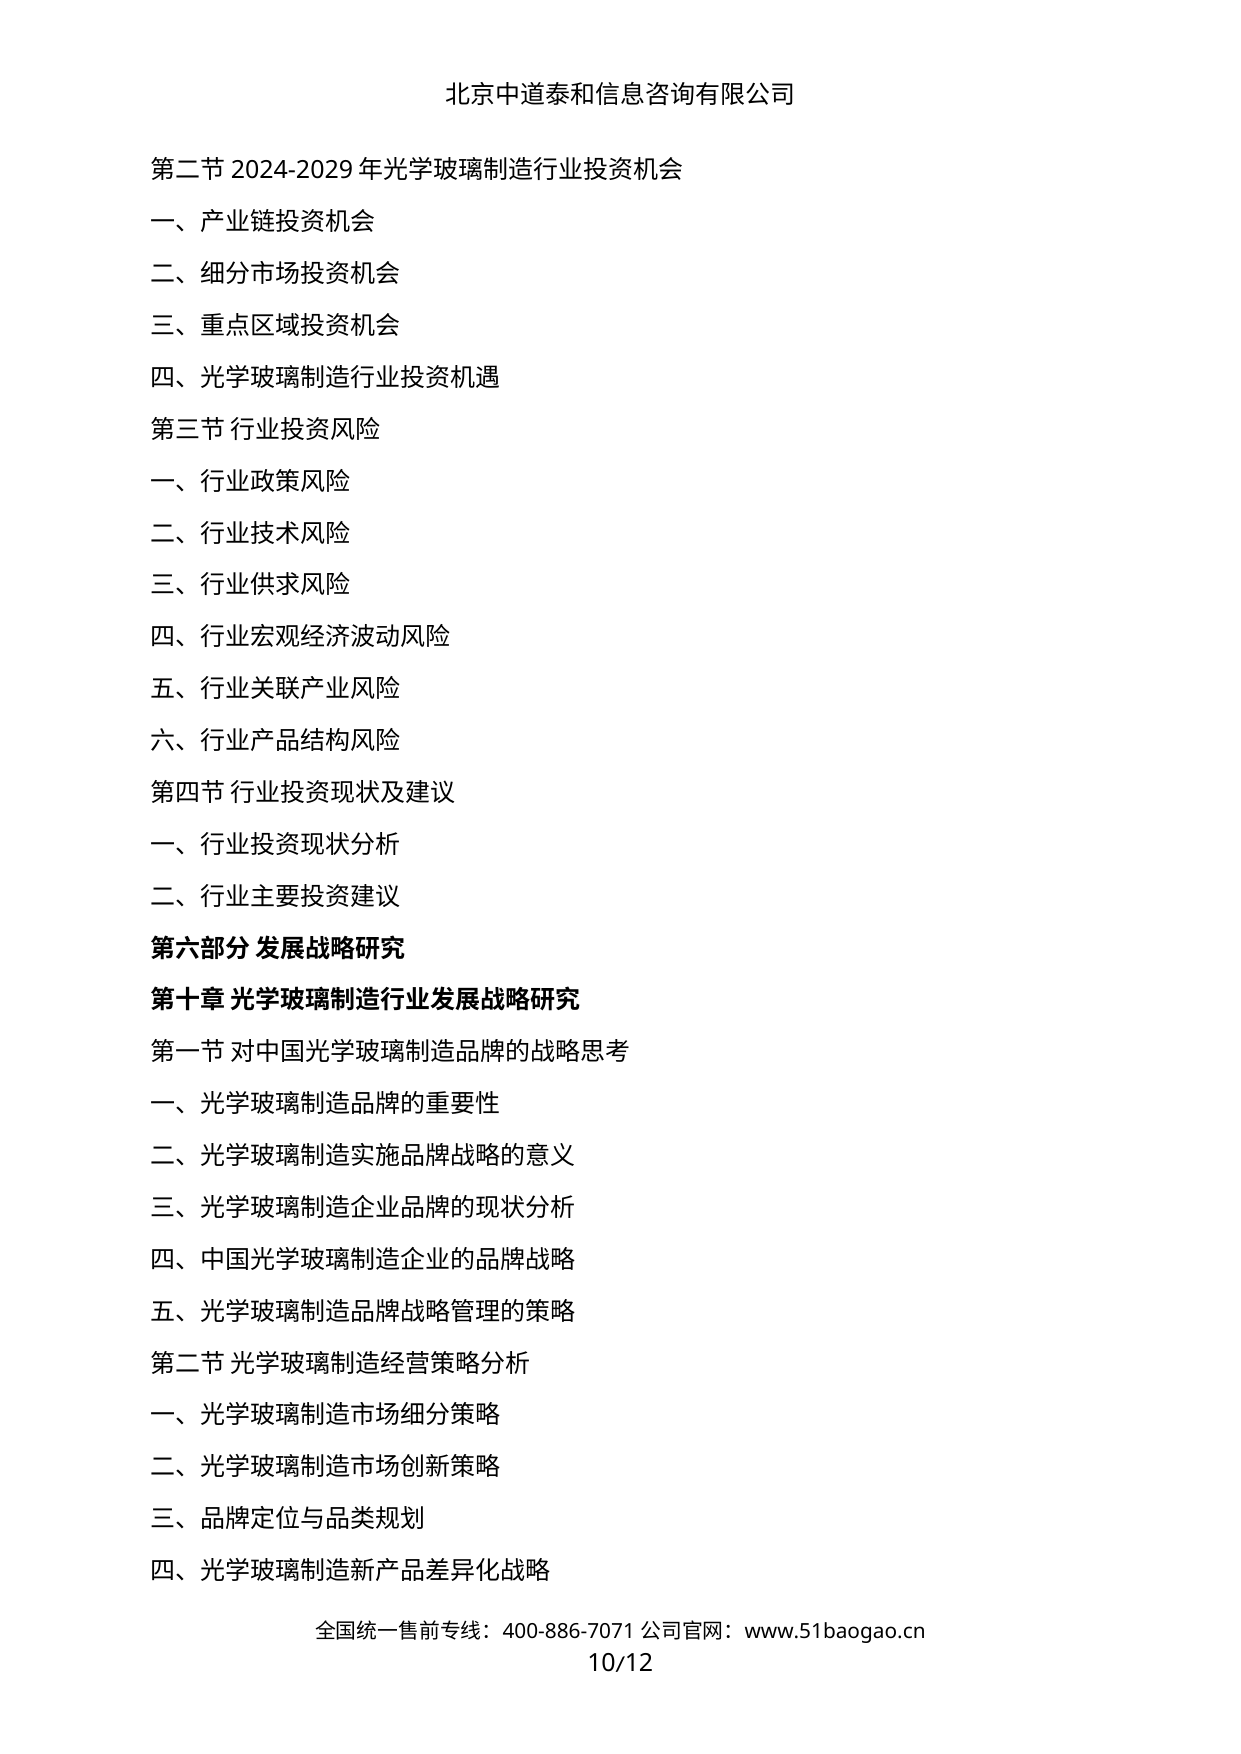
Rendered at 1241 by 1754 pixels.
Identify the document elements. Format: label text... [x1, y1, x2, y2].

text 第一节 对中国光学玻璃制造品牌的战略思考 [150, 1032, 1090, 1068]
text 六、行业产品结构风险 [150, 721, 1090, 757]
text 四、行业宏观经济波动风险 [150, 617, 1090, 653]
text 五、行业关联产业风险 [150, 669, 1090, 705]
text 二、行业技术风险 [150, 513, 1090, 549]
text 四、光学玻璃制造新产品差异化战略 [150, 1551, 1090, 1587]
text 一、行业投资现状分析 [150, 824, 1090, 861]
text 三、品牌定位与品类规划 [150, 1499, 1090, 1535]
text 四、光学玻璃制造行业投资机遇 [150, 357, 1090, 394]
text 第三节 行业投资风险 [150, 409, 1090, 446]
text 第二节 光学玻璃制造经营策略分析 [150, 1343, 1090, 1379]
text 第二节 2024-2029年光学玻璃制造行业投资机会 [150, 150, 1090, 186]
text 二、光学玻璃制造实施品牌战略的意义 [150, 1136, 1090, 1172]
text 第十章 光学玻璃制造行业发展战略研究 [150, 980, 1090, 1016]
text 三、行业供求风险 [150, 565, 1090, 601]
text 三、重点区域投资机会 [150, 306, 1090, 342]
text 一、光学玻璃制造市场细分策略 [150, 1395, 1090, 1431]
text 一、行业政策风险 [150, 461, 1090, 497]
text 第四节 行业投资现状及建议 [150, 772, 1090, 809]
text 一、产业链投资机会 [150, 202, 1090, 238]
text 二、行业主要投资建议 [150, 876, 1090, 912]
text 五、光学玻璃制造品牌战略管理的策略 [150, 1291, 1090, 1327]
text 一、光学玻璃制造品牌的重要性 [150, 1084, 1090, 1120]
text 二、细分市场投资机会 [150, 254, 1090, 290]
text 第六部分 发展战略研究 [150, 928, 1090, 964]
text 二、光学玻璃制造市场创新策略 [150, 1447, 1090, 1483]
text 四、中国光学玻璃制造企业的品牌战略 [150, 1239, 1090, 1276]
text 三、光学玻璃制造企业品牌的现状分析 [150, 1187, 1090, 1224]
